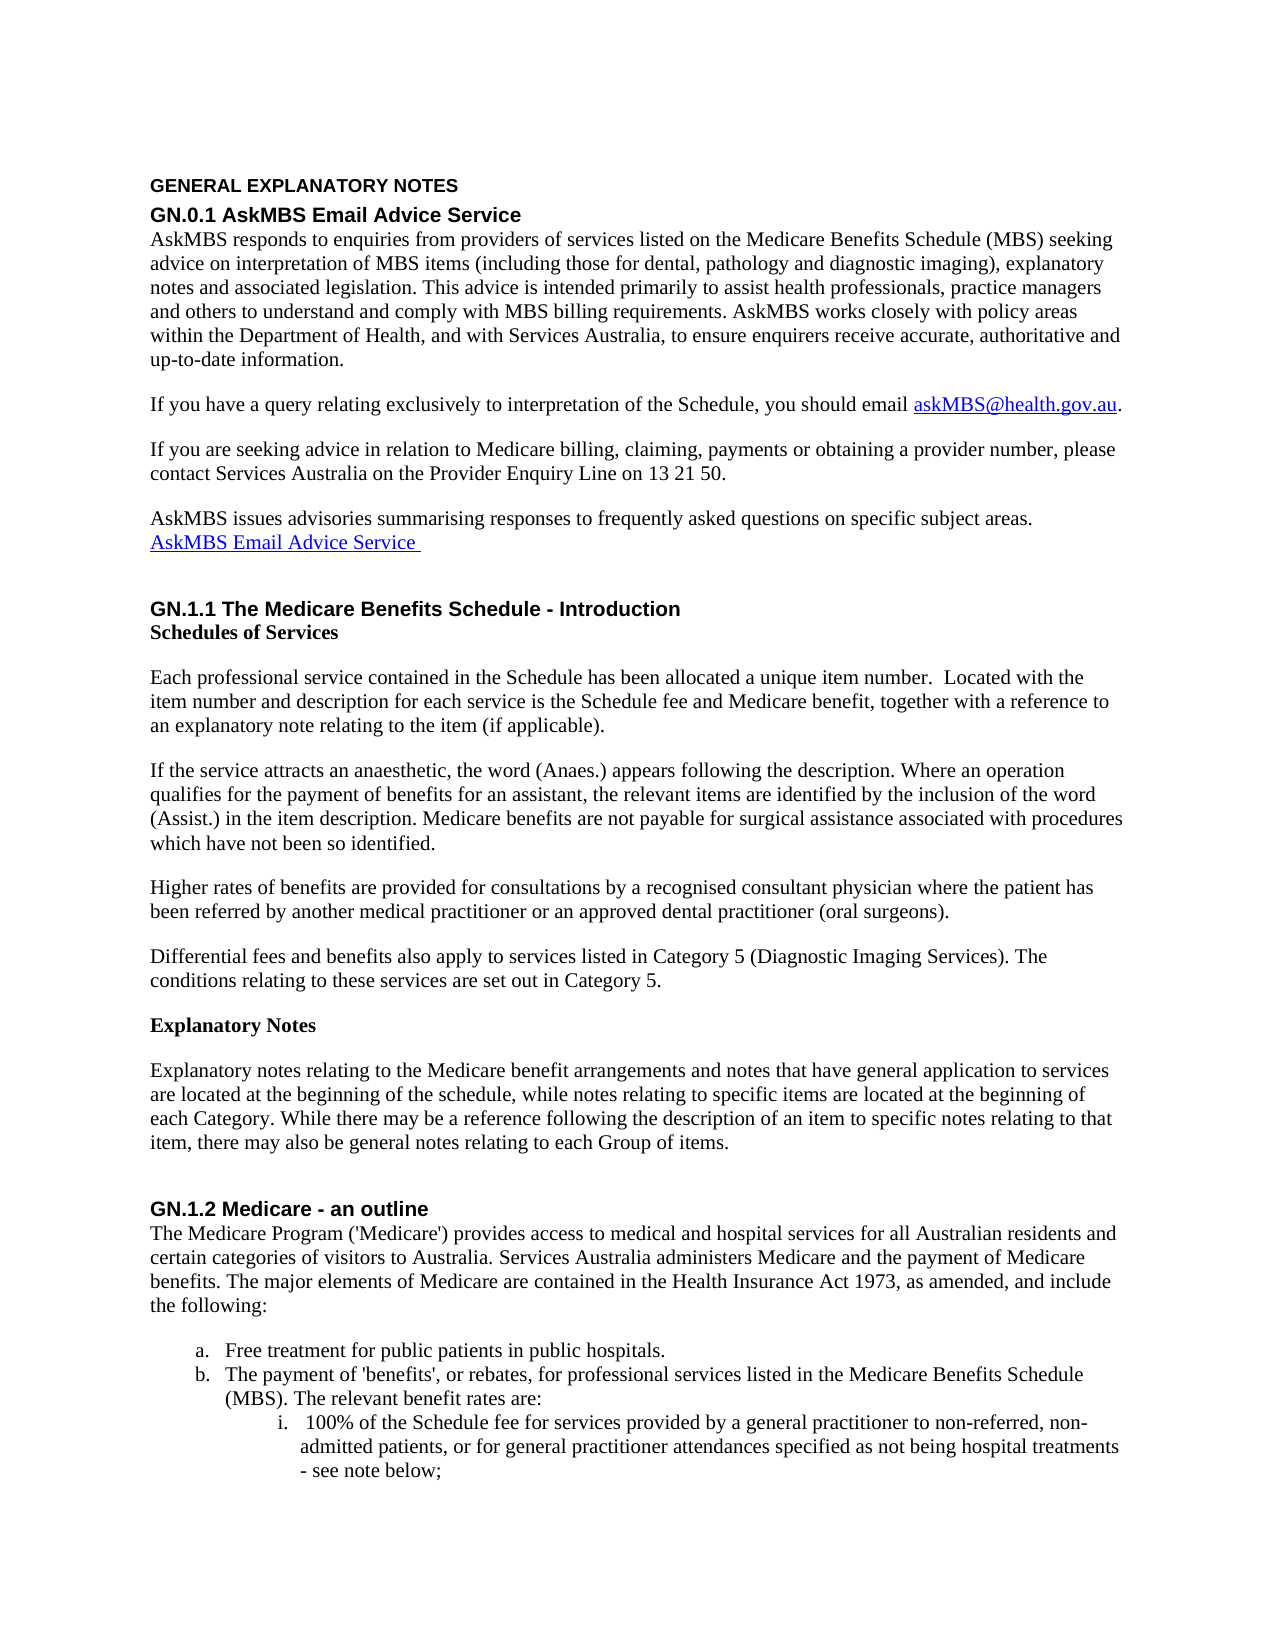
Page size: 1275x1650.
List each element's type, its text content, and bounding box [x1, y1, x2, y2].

text GN.0.1 AskMBS Email Advice Service [150, 203, 1125, 227]
text Higher rates of benefits are provided for consultations by a recognised consultant physician where the patient has been referred by another medical practitioner or an approved dental practitioner (oral surgeons). [150, 875, 1125, 923]
text The Medicare Program ('Medicare') provides access to medical and hospital services for all Australian residents and certain categories of visitors to Australia. Services Australia administers Medicare and the payment of Medicare benefits. The major elements of Medicare are contained in the Health Insurance Act 1973, as amended, and include the following: [150, 1221, 1125, 1317]
text Each professional service contained in the Schedule has been allocated a unique item number. Located with the item number and description for each service is the Schedule fee and Medicare benefit, together with a reference to an explanatory note relating to the item (if applicable). [150, 665, 1125, 737]
text Explanatory notes relating to the Medicare benefit arrangements and notes that have general application to services are located at the beginning of the schedule, while notes relating to specific items are located at the beginning of each Category. While there may be a reference following the description of an item to specific notes relating to that item, there may also be general notes relating to each Group of items. [150, 1058, 1125, 1154]
text GN.1.2 Medicare - an outline [150, 1197, 1125, 1221]
text If you have a query relating exclusively to interpretation of the Schedule, you should email askMBS@health.gov.au. [150, 392, 1125, 416]
list 100% of the Schedule fee for services provided by a general practitioner to non-referred, non-admitted patients, or for general practitioner attendances specified as not being hospital treatments - see note below; [277, 1410, 1125, 1482]
list Free treatment for public patients in public hospitals. [195, 1338, 1125, 1362]
list The payment of 'benefits', or rebates, for professional services listed in the Medicare Benefits Schedule (MBS). The relevant benefit rates are: [195, 1362, 1125, 1410]
text If the service attracts an anaesthetic, the word (Anaes.) appears following the description. Where an operation qualifies for the payment of benefits for an assistant, the relevant items are identified by the inclusion of the word (Assist.) in the item description. Medicare benefits are not payable for surgical assistance associated with procedures which have not been so identified. [150, 758, 1125, 854]
text Differential fees and benefits also apply to services listed in Category 5 (Diagnostic Imaging Services). The conditions relating to these services are set out in Category 5. [150, 944, 1125, 992]
text AskMBS issues advisories summarising responses to frequently asked questions on specific subject areas. AskMBS Email Advice Service [150, 506, 1125, 554]
text Explanatory Notes [150, 1013, 1125, 1037]
subtitle GENERAL EXPLANATORY NOTES [150, 175, 1125, 197]
text If you are seeking advice in relation to Medicare billing, claiming, payments or obtaining a provider number, please contact Services Australia on the Provider Enquiry Line on 13 21 50. [150, 437, 1125, 485]
text Schedules of Services [150, 620, 1125, 644]
text GN.1.1 The Medicare Benefits Schedule - Introduction [150, 596, 1125, 620]
text AskMBS responds to enquiries from providers of services listed on the Medicare Benefits Schedule (MBS) seeking advice on interpretation of MBS items (including those for dental, pathology and diagnostic imaging), explanatory notes and associated legislation. This advice is intended primarily to assist health professionals, practice managers and others to understand and comply with MBS billing requirements. AskMBS works closely with policy areas within the Department of Health, and with Services Australia, to ensure enquirers receive accurate, authoritative and up-to-date information. [150, 227, 1125, 371]
